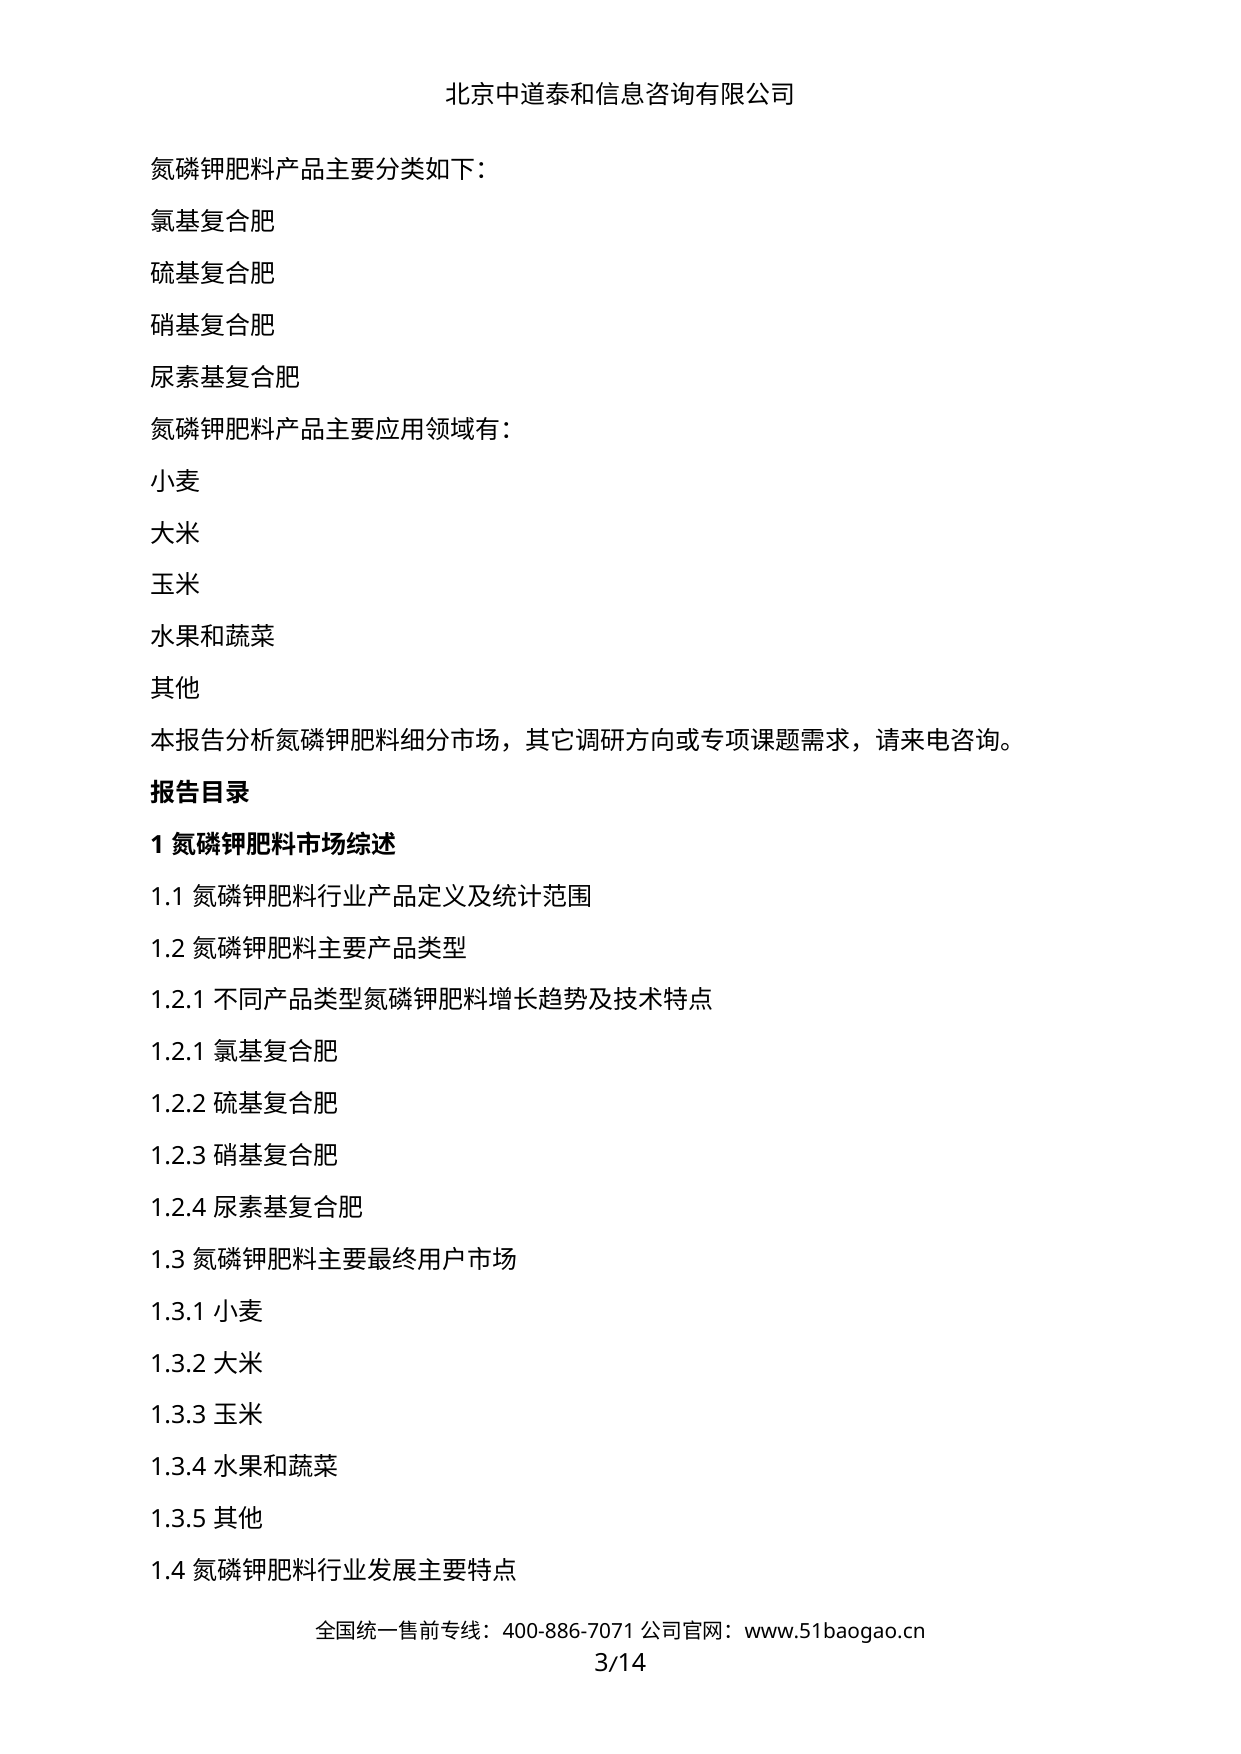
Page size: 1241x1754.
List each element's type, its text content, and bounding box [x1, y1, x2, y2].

text 1.2.1 不同产品类型氮磷钾肥料增长趋势及技术特点 [150, 980, 1090, 1016]
text 大米 [150, 513, 1090, 549]
text 本报告分析氮磷钾肥料细分市场，其它调研方向或专项课题需求，请来电咨询。 [150, 721, 1090, 757]
text 1.2.1 氯基复合肥 [150, 1032, 1090, 1068]
text 1.3.4 水果和蔬菜 [150, 1447, 1090, 1483]
text 1.3.3 玉米 [150, 1395, 1090, 1431]
text 1 氮磷钾肥料市场综述 [150, 824, 1090, 861]
text 1.3.2 大米 [150, 1343, 1090, 1379]
text 1.4 氮磷钾肥料行业发展主要特点 [150, 1551, 1090, 1587]
text 氮磷钾肥料产品主要应用领域有： [150, 409, 1090, 446]
text 1.2.3 硝基复合肥 [150, 1136, 1090, 1172]
text 1.3.5 其他 [150, 1499, 1090, 1535]
text 硝基复合肥 [150, 306, 1090, 342]
text 尿素基复合肥 [150, 357, 1090, 394]
text 1.2.2 硫基复合肥 [150, 1084, 1090, 1120]
text 氮磷钾肥料产品主要分类如下： [150, 150, 1090, 186]
text 1.3 氮磷钾肥料主要最终用户市场 [150, 1239, 1090, 1276]
text 报告目录 [150, 772, 1090, 809]
text 水果和蔬菜 [150, 617, 1090, 653]
text 1.2 氮磷钾肥料主要产品类型 [150, 928, 1090, 964]
text 小麦 [150, 461, 1090, 497]
text 1.3.1 小麦 [150, 1291, 1090, 1327]
text 硫基复合肥 [150, 254, 1090, 290]
text 1.2.4 尿素基复合肥 [150, 1187, 1090, 1224]
text 氯基复合肥 [150, 202, 1090, 238]
text 其他 [150, 669, 1090, 705]
text 1.1 氮磷钾肥料行业产品定义及统计范围 [150, 876, 1090, 912]
text 玉米 [150, 565, 1090, 601]
